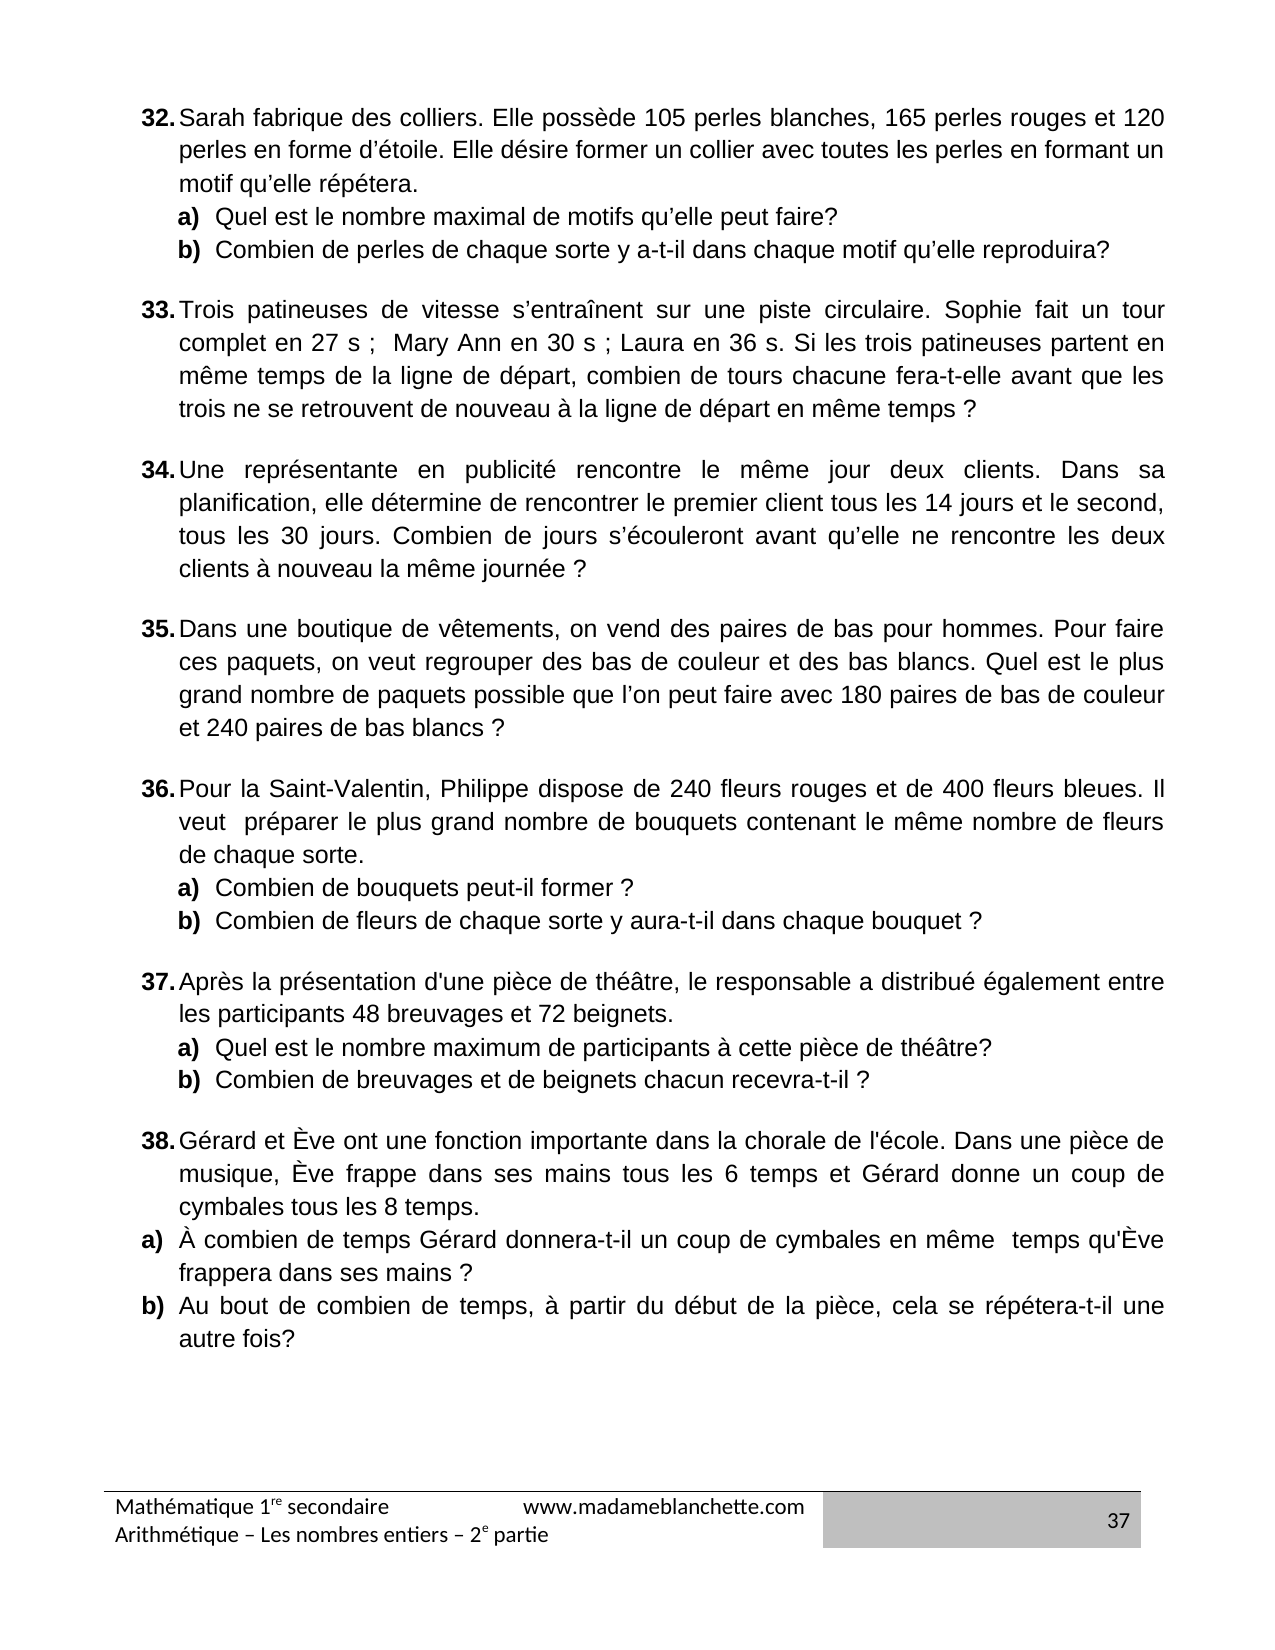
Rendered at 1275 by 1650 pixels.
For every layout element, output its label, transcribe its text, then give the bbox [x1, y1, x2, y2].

list Trois patineuses de vitesse s’entraînent sur une piste circulaire. Sophie fait un tour complet en 27 s ; Mary Ann en 30 s ; Laura en 36 s. Si les trois patineuses partent en même temps de la ligne de départ, combien de tours chacune fera-t-elle avant que les trois ne se retrouvent de nouveau à la ligne de départ en même temps ? [141, 295, 1167, 423]
list À combien de temps Gérard donnera-t-il un coup de cymbales en même temps qu'Ève frappera dans ses mains ? [141, 1225, 1167, 1287]
list Quel est le nombre maximal de motifs qu’elle peut faire? [177, 202, 1167, 230]
list Une représentante en publicité rencontre le même jour deux clients. Dans sa planification, elle détermine de rencontrer le premier client tous les 14 jours et le second, tous les 30 jours. Combien de jours s’écouleront avant qu’elle ne rencontre les deux clients à nouveau la même journée ? [141, 455, 1167, 582]
list Combien de bouquets peut-il former ? [177, 873, 1167, 902]
list Combien de perles de chaque sorte y a-t-il dans chaque motif qu’elle reproduira? [177, 234, 1167, 263]
list Pour la Saint-Valentin, Philippe dispose de 240 fleurs rouges et de 400 fleurs bleues. Il veut préparer le plus grand nombre de bouquets contenant le même nombre de fleurs de chaque sorte. [141, 774, 1167, 869]
list Au bout de combien de temps, à partir du début de la pièce, cela se répétera-t-il une autre fois? [141, 1291, 1167, 1353]
list Quel est le nombre maximum de participants à cette pièce de théâtre? [177, 1032, 1167, 1061]
list Dans une boutique de vêtements, on vend des paires de bas pour hommes. Pour faire ces paquets, on veut regrouper des bas de couleur et des bas blancs. Quel est le plus grand nombre de paquets possible que l’on peut faire avec 180 paires de bas de couleur et 240 paires de bas blancs ? [141, 614, 1167, 742]
list Gérard et Ève ont une fonction importante dans la chorale de l'école. Dans une pièce de musique, Ève frappe dans ses mains tous les 6 temps et Gérard donne un coup de cymbales tous les 8 temps. [141, 1126, 1167, 1221]
list Combien de breuvages et de beignets chacun recevra-t-il ? [177, 1066, 1167, 1094]
list Après la présentation d'une pièce de théâtre, le responsable a distribué également entre les participants 48 breuvages et 72 beignets. [141, 966, 1167, 1028]
list Combien de fleurs de chaque sorte y aura-t-il dans chaque bouquet ? [177, 906, 1167, 935]
list Sarah fabrique des colliers. Elle possède 105 perles blanches, 165 perles rouges et 120 perles en forme d’étoile. Elle désire former un collier avec toutes les perles en formant un motif qu’elle répétera. [141, 102, 1167, 197]
